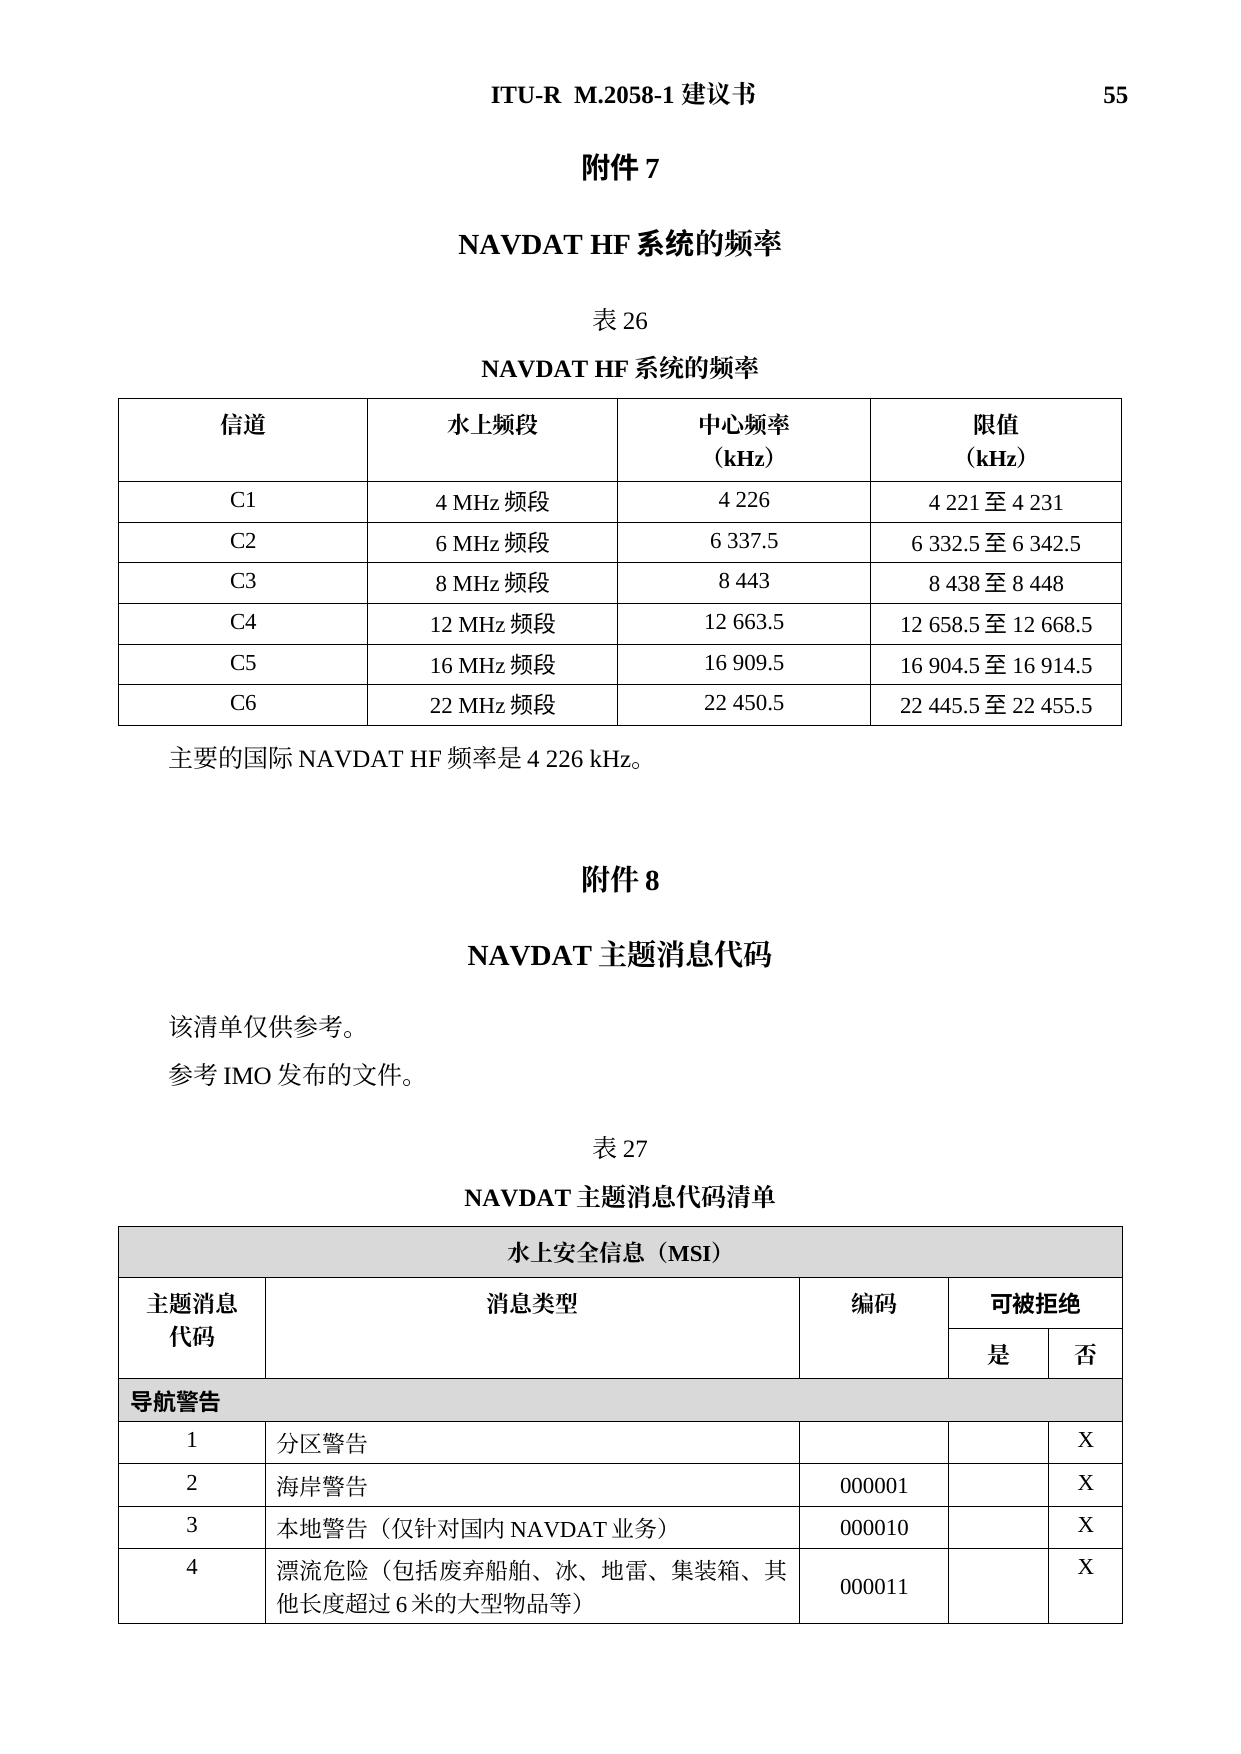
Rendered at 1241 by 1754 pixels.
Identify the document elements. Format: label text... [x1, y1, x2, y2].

table_cell 漂流危险（包括废弃船舶、冰、地雷、集装箱、其他长度超过6米的大型物品等） [266, 1549, 799, 1623]
table_cell 1 [119, 1422, 265, 1463]
text 表26 [118, 301, 1122, 336]
title 附件8 NAVDAT主题消息代码 [118, 857, 1122, 974]
table_cell 8 443 [618, 563, 870, 603]
table_cell X [1049, 1422, 1122, 1463]
table_cell C5 [119, 645, 367, 684]
table_cell X [1049, 1549, 1122, 1623]
table_cell 000001 [800, 1464, 948, 1506]
table_cell 6 337.5 [618, 523, 870, 562]
title 该清单仅供参考。 [118, 1007, 1122, 1043]
table_cell 海岸警告 [266, 1464, 799, 1506]
table_cell 12 663.5 [618, 604, 870, 643]
table_cell 6 MHz频段 [368, 523, 617, 562]
table_cell 4 MHz频段 [368, 482, 617, 522]
table_cell 8 MHz频段 [368, 563, 617, 603]
table_header 水上频段 [368, 399, 617, 481]
text 参考IMO发布的文件。 [118, 1056, 1122, 1092]
table_header 信道 [119, 399, 367, 481]
table_cell C1 [119, 482, 367, 522]
table_cell [800, 1422, 948, 1463]
table_cell 22 450.5 [618, 685, 870, 725]
table_cell 是 [949, 1329, 1048, 1378]
title 附件7 NAVDAT HF系统的频率 [118, 148, 1122, 263]
table_cell 16 909.5 [618, 645, 870, 684]
table_cell 导航警告 [119, 1379, 1122, 1421]
text 主要的国际NAVDAT HF频率是4 226 kHz。 [118, 738, 1122, 774]
text NAVDAT主题消息代码清单 [118, 1178, 1122, 1213]
table_cell 22 445.5至22 455.5 [871, 685, 1121, 725]
table_cell 8 438至8 448 [871, 563, 1121, 603]
table_cell 主题消息 代码 [119, 1278, 265, 1378]
table_cell 编码 [800, 1278, 948, 1378]
table_cell [949, 1549, 1048, 1623]
table_cell C3 [119, 563, 367, 603]
table_header 限值 （kHz） [871, 399, 1121, 481]
table_cell 4 221至4 231 [871, 482, 1121, 522]
table_header 中心频率 （kHz） [618, 399, 870, 481]
table_cell 16 MHz频段 [368, 645, 617, 684]
table_cell 16 904.5至16 914.5 [871, 645, 1121, 684]
table_cell 3 [119, 1507, 265, 1548]
table_cell [949, 1464, 1048, 1506]
table_cell [949, 1507, 1048, 1548]
table_cell C4 [119, 604, 367, 643]
text 表27 [118, 1129, 1122, 1165]
table_cell 本地警告（仅针对国内NAVDAT业务） [266, 1507, 799, 1548]
table_cell 分区警告 [266, 1422, 799, 1463]
table_cell 12 MHz频段 [368, 604, 617, 643]
table_cell 4 [119, 1549, 265, 1623]
table_header 水上安全信息（MSI） [119, 1227, 1122, 1277]
table_cell C2 [119, 523, 367, 562]
table_cell 消息类型 [266, 1278, 799, 1378]
table_cell 22 MHz频段 [368, 685, 617, 725]
table_cell 4 226 [618, 482, 870, 522]
table_cell 6 332.5至6 342.5 [871, 523, 1121, 562]
table_cell X [1049, 1507, 1122, 1548]
title NAVDAT HF系统的频率 [118, 349, 1122, 385]
table_cell 000011 [800, 1549, 948, 1623]
table_cell 2 [119, 1464, 265, 1506]
table_cell [949, 1422, 1048, 1463]
table_cell X [1049, 1464, 1122, 1506]
table_cell 可被拒绝 [949, 1278, 1122, 1328]
table_cell 否 [1049, 1329, 1122, 1378]
table_cell 000010 [800, 1507, 948, 1548]
table_cell C6 [119, 685, 367, 725]
table_cell 12 658.5至12 668.5 [871, 604, 1121, 643]
